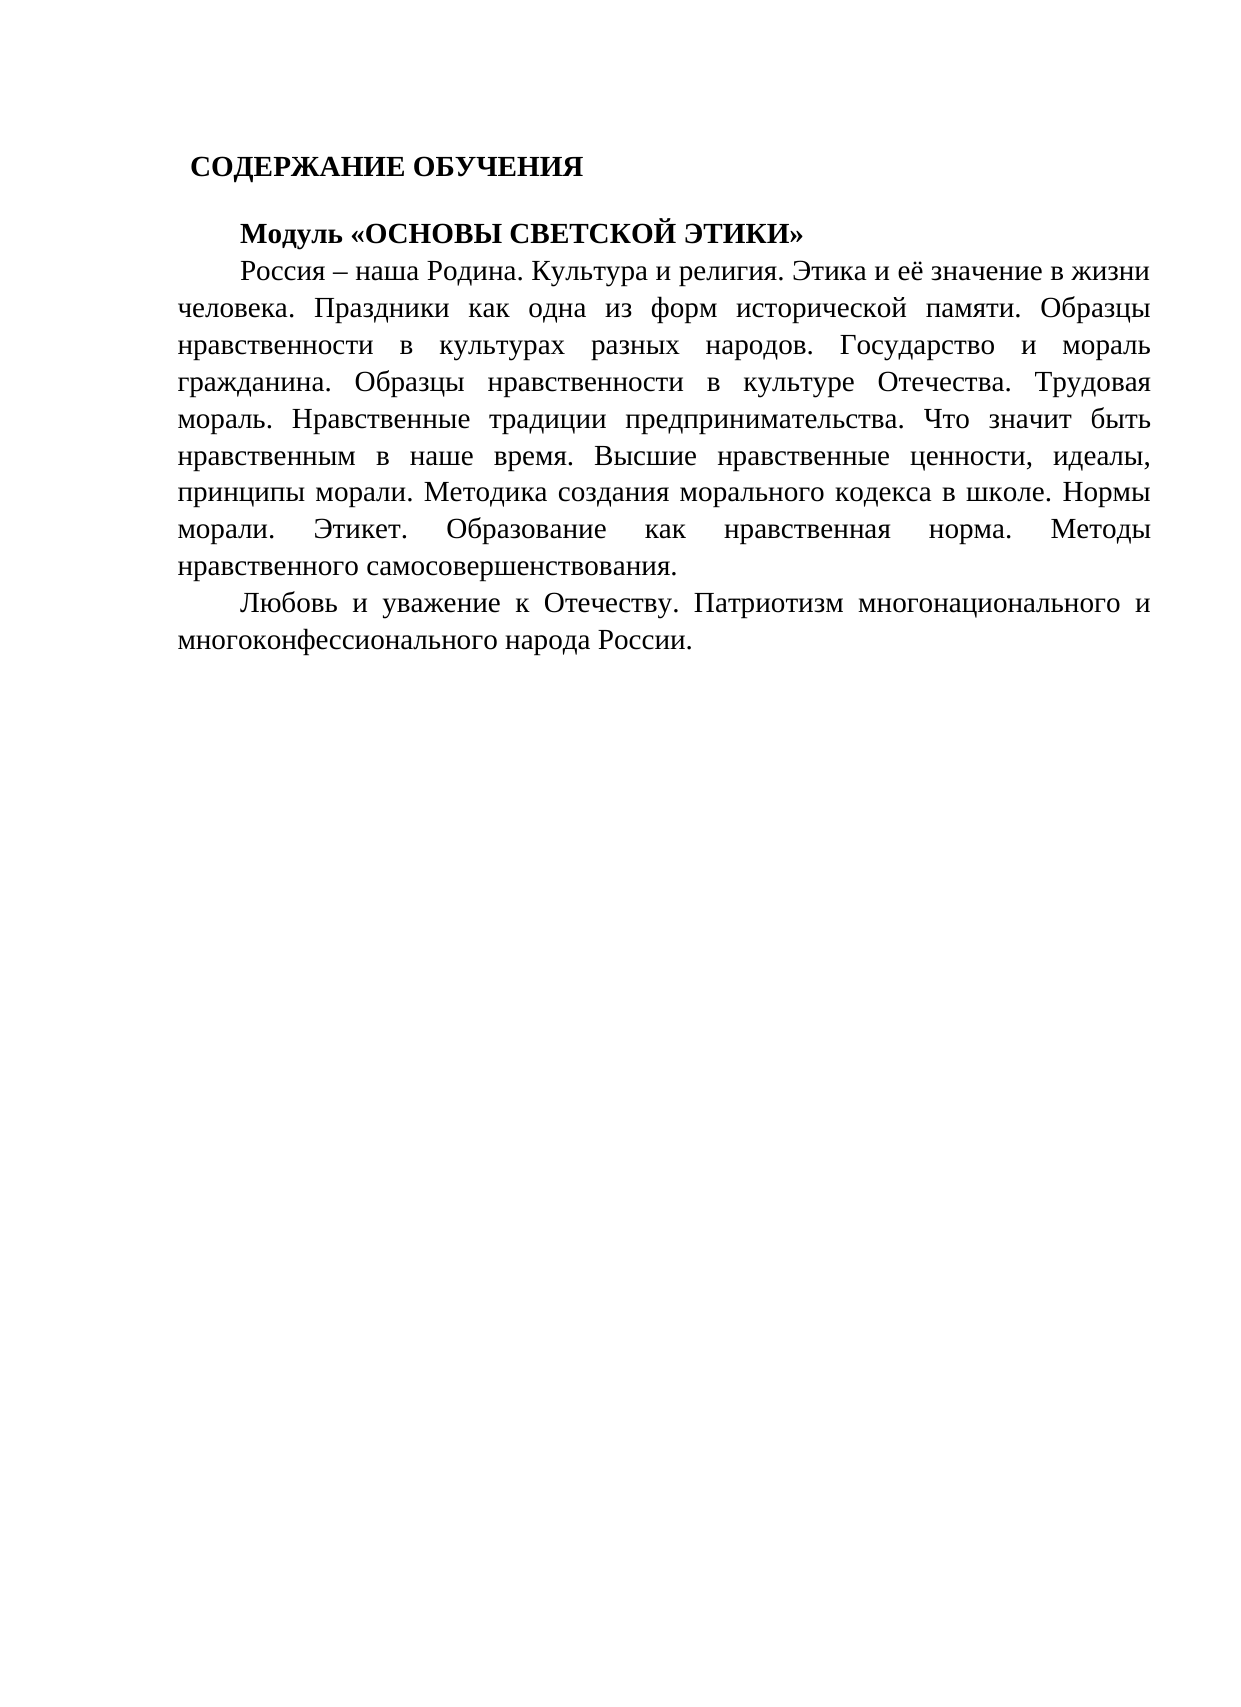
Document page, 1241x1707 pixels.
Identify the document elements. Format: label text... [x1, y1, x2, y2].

text Модуль «ОСНОВЫ СВЕТСКОЙ ЭТИКИ» [177, 216, 1152, 250]
text Любовь и уважение к Отечеству. Патриотизм многонационального и многоконфессионального народа России. [177, 585, 1152, 656]
text СОДЕРЖАНИЕ ОБУЧЕНИЯ [190, 149, 1152, 182]
text Россия – наша Родина. Культура и религия. Этика и её значение в жизни человека. Праздники как одна из форм исторической памяти. Образцы нравственности в культурах разных народов. Государство и мораль гражданина. Образцы нравственности в культуре Отечества. Трудовая мораль. Нравственные традиции предпринимательства. Что значит быть нравственным в наше время. Высшие нравственные ценности, идеалы, принципы морали. Методика создания морального кодекса в школе. Нормы морали. Этикет. Образование как нравственная норма. Методы нравственного самосовершенствования. [177, 253, 1152, 582]
